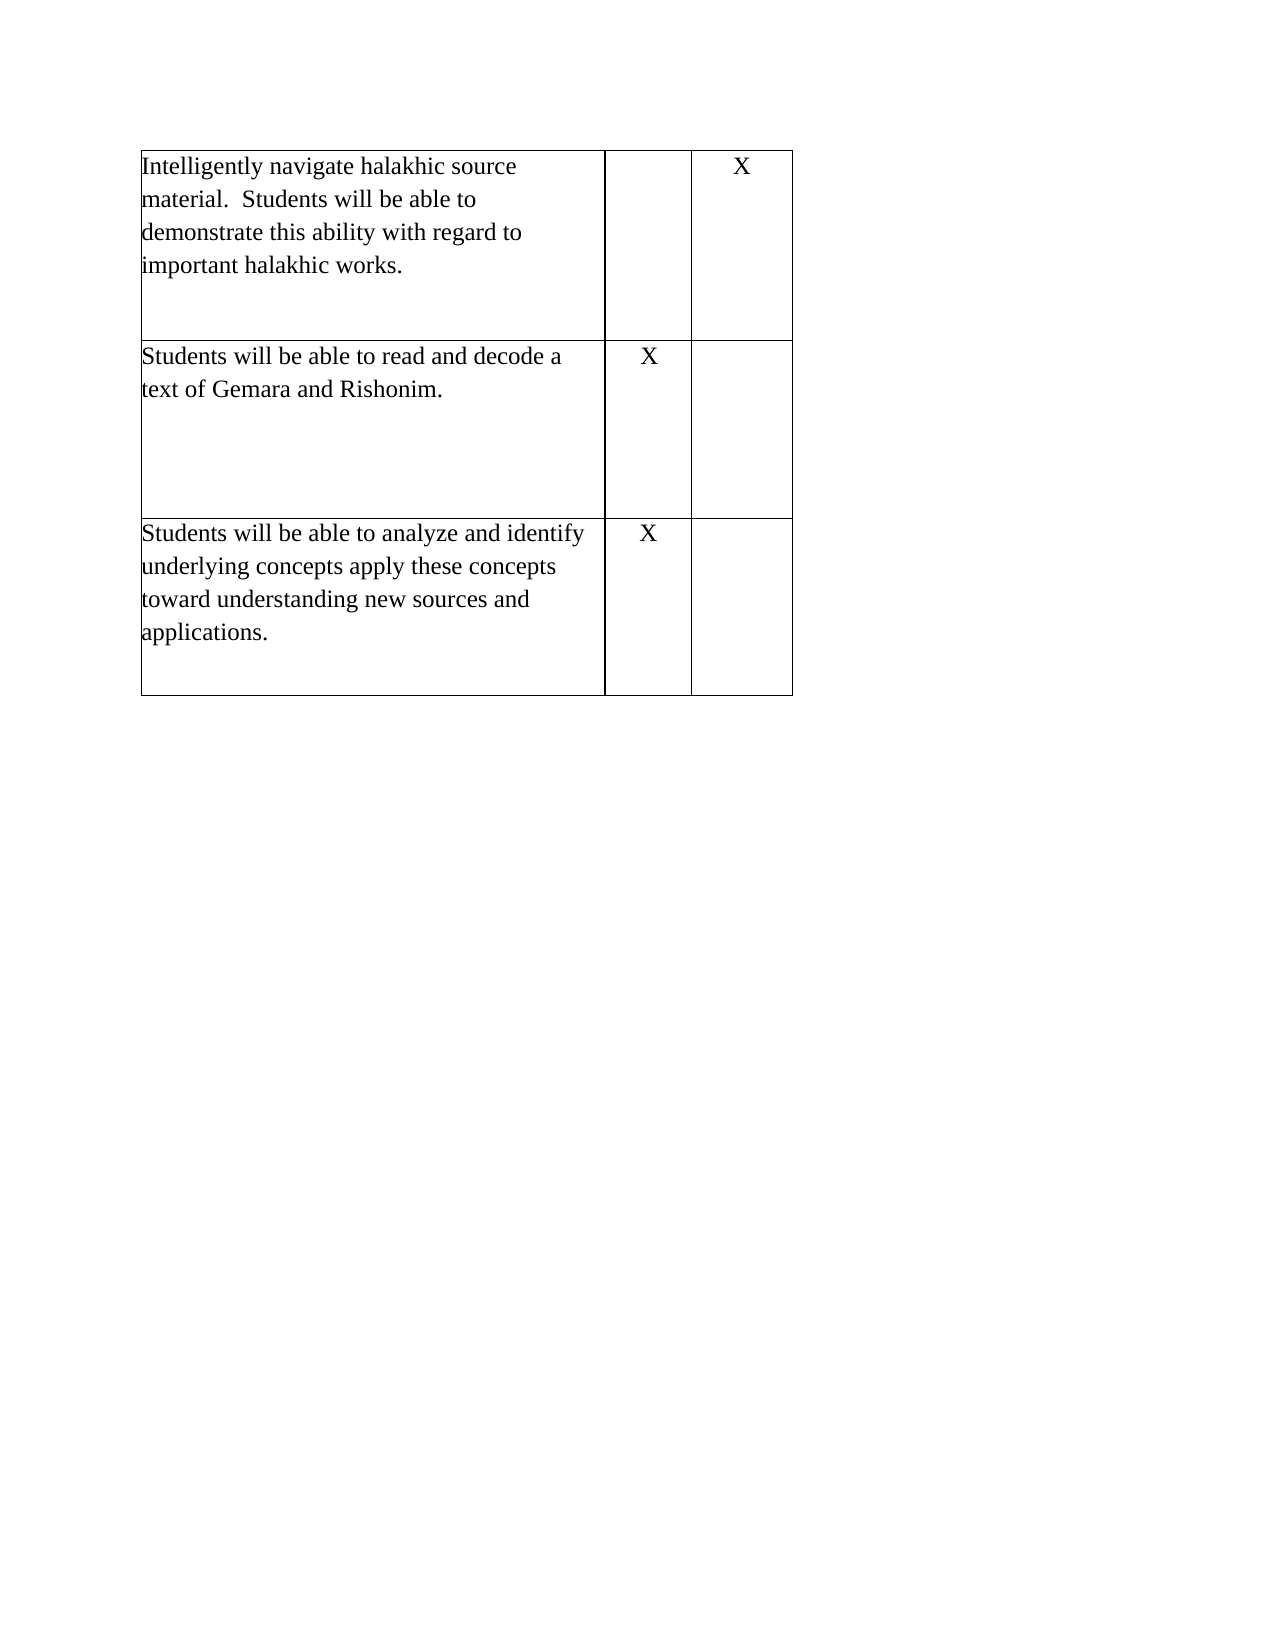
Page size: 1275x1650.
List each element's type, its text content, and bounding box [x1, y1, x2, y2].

table_cell X [606, 341, 691, 517]
table_cell X [692, 151, 792, 340]
table_cell Students will be able to read and decode a text of Gemara and Rishonim. [142, 341, 604, 517]
table_cell Intelligently navigate halakhic source material. Students will be able to demonstrate this ability with regard to important halakhic works. [142, 151, 604, 340]
table_cell Students will be able to analyze and identify underlying concepts apply these concepts toward understanding new sources and applications. [142, 519, 604, 695]
table_cell [606, 151, 691, 340]
table_cell [692, 519, 792, 695]
table_cell X [606, 519, 691, 695]
table_cell [692, 341, 792, 517]
